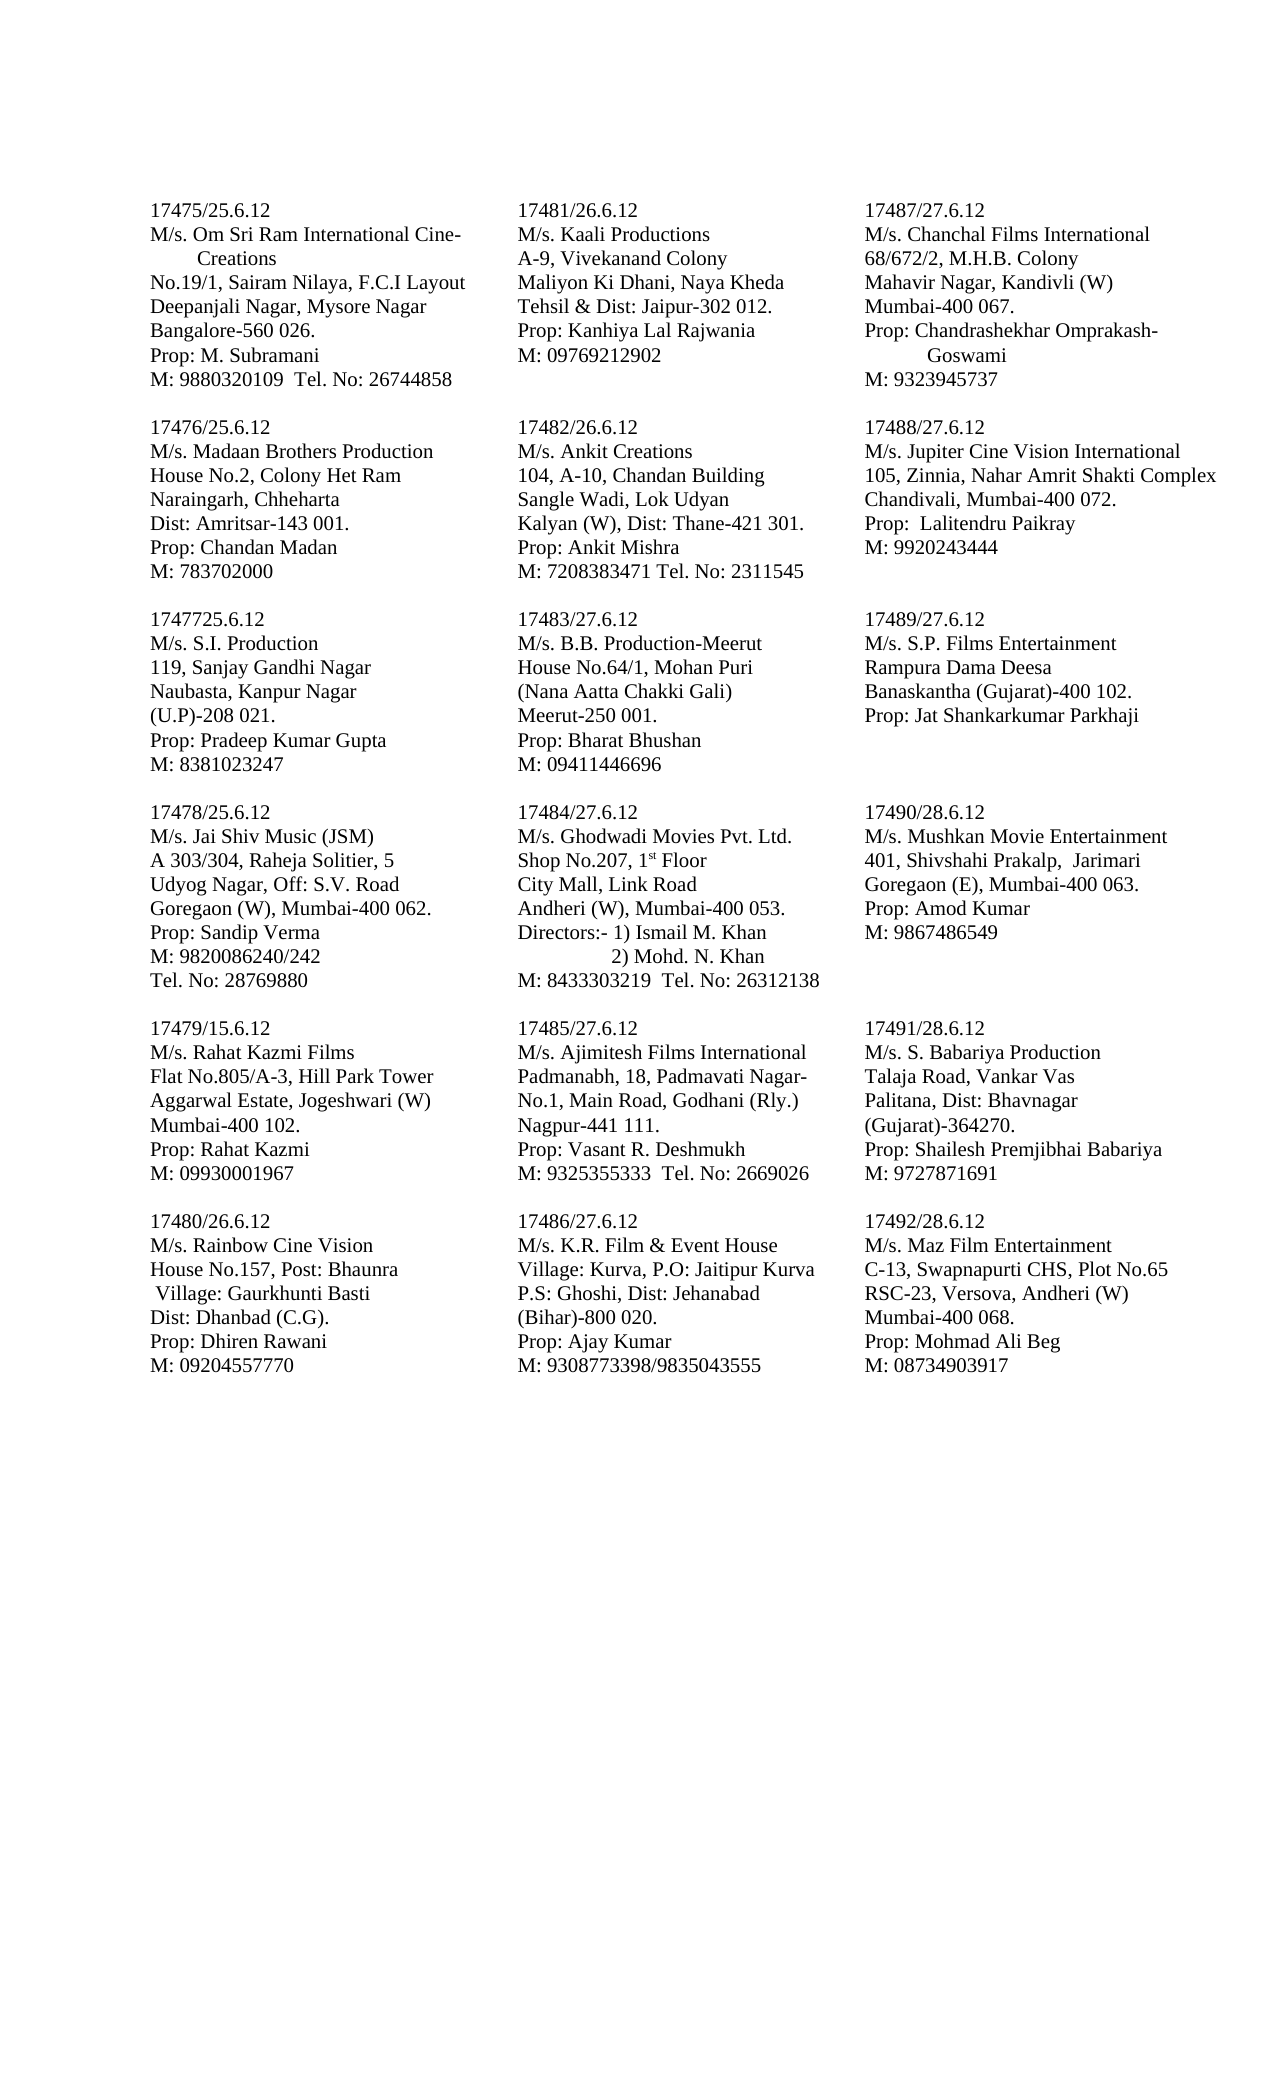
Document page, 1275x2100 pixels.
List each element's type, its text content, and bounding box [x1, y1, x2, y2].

table_cell 17488/27.6.12 M/s. Jupiter Cine Vision International 105, Zinnia, Nahar Amrit Shakti Complex Chandivali, Mumbai-400 072. Prop: Lalitendru Paikray M: 9920243444 [853, 415, 1228, 607]
table_cell 17479/15.6.12 M/s. Rahat Kazmi Films Flat No.805/A-3, Hill Park Tower Aggarwal Estate, Jogeshwari (W) Mumbai-400 102. Prop: Rahat Kazmi M: 09930001967 [139, 1016, 506, 1209]
table_cell 17485/27.6.12 M/s. Ajimitesh Films International Padmanabh, 18, Padmavati Nagar- No.1, Main Road, Godhani (Rly.) Nagpur-441 111. Prop: Vasant R. Deshmukh M: 9325355333 Tel. No: 2669026 [506, 1016, 853, 1209]
table_cell 17490/28.6.12 M/s. Mushkan Movie Entertainment 401, Shivshahi Prakalp, Jarimari Goregaon (E), Mumbai-400 063. Prop: Amod Kumar M: 9867486549 [853, 800, 1228, 1016]
table_cell 17489/27.6.12 M/s. S.P. Films Entertainment Rampura Dama Deesa Banaskantha (Gujarat)-400 102. Prop: Jat Shankarkumar Parkhaji [853, 607, 1228, 800]
table_cell 17476/25.6.12 M/s. Madaan Brothers Production House No.2, Colony Het Ram Naraingarh, Chheharta Dist: Amritsar-143 001. Prop: Chandan Madan M: 783702000 [139, 415, 506, 607]
table_cell 1747725.6.12 M/s. S.I. Production 119, Sanjay Gandhi Nagar Naubasta, Kanpur Nagar (U.P)-208 021. Prop: Pradeep Kumar Gupta M: 8381023247 [139, 607, 506, 800]
table_cell 17484/27.6.12 M/s. Ghodwadi Movies Pvt. Ltd. Shop No.207, 1st Floor City Mall, Link Road Andheri (W), Mumbai-400 053. Directors:- 1) Ismail M. Khan 2) Mohd. N. Khan M: 8433303219 Tel. No: 26312138 [506, 800, 853, 1016]
table_cell 17492/28.6.12 M/s. Maz Film Entertainment C-13, Swapnapurti CHS, Plot No.65 RSC-23, Versova, Andheri (W) Mumbai-400 068. Prop: Mohmad Ali Beg M: 08734903917 [853, 1209, 1228, 1401]
table_cell 17482/26.6.12 M/s. Ankit Creations 104, A-10, Chandan Building Sangle Wadi, Lok Udyan Kalyan (W), Dist: Thane-421 301. Prop: Ankit Mishra M: 7208383471 Tel. No: 2311545 [506, 415, 853, 607]
table_cell 17491/28.6.12 M/s. S. Babariya Production Talaja Road, Vankar Vas Palitana, Dist: Bhavnagar (Gujarat)-364270. Prop: Shailesh Premjibhai Babariya M: 9727871691 [853, 1016, 1228, 1209]
table_cell 17486/27.6.12 M/s. K.R. Film & Event House Village: Kurva, P.O: Jaitipur Kurva P.S: Ghoshi, Dist: Jehanabad (Bihar)-800 020. Prop: Ajay Kumar M: 9308773398/9835043555 [506, 1209, 853, 1401]
table_cell 17483/27.6.12 M/s. B.B. Production-Meerut House No.64/1, Mohan Puri (Nana Aatta Chakki Gali) Meerut-250 001. Prop: Bharat Bhushan M: 09411446696 [506, 607, 853, 800]
table_cell 17480/26.6.12 M/s. Rainbow Cine Vision House No.157, Post: Bhaunra Village: Gaurkhunti Basti Dist: Dhanbad (C.G). Prop: Dhiren Rawani M: 09204557770 [139, 1209, 506, 1401]
table_header 17487/27.6.12 M/s. Chanchal Films International 68/672/2, M.H.B. Colony Mahavir Nagar, Kandivli (W) Mumbai-400 067. Prop: Chandrashekhar Omprakash- Goswami M: 9323945737 [853, 198, 1228, 415]
table_header 17475/25.6.12 M/s. Om Sri Ram International Cine- Creations No.19/1, Sairam Nilaya, F.C.I Layout Deepanjali Nagar, Mysore Nagar Bangalore-560 026. Prop: M. Subramani M: 9880320109 Tel. No: 26744858 [139, 198, 506, 415]
table_header 17481/26.6.12 M/s. Kaali Productions A-9, Vivekanand Colony Maliyon Ki Dhani, Naya Kheda Tehsil & Dist: Jaipur-302 012. Prop: Kanhiya Lal Rajwania M: 09769212902 [506, 198, 853, 415]
table_cell 17478/25.6.12 M/s. Jai Shiv Music (JSM) A 303/304, Raheja Solitier, 5 Udyog Nagar, Off: S.V. Road Goregaon (W), Mumbai-400 062. Prop: Sandip Verma M: 9820086240/242 Tel. No: 28769880 [139, 800, 506, 1016]
